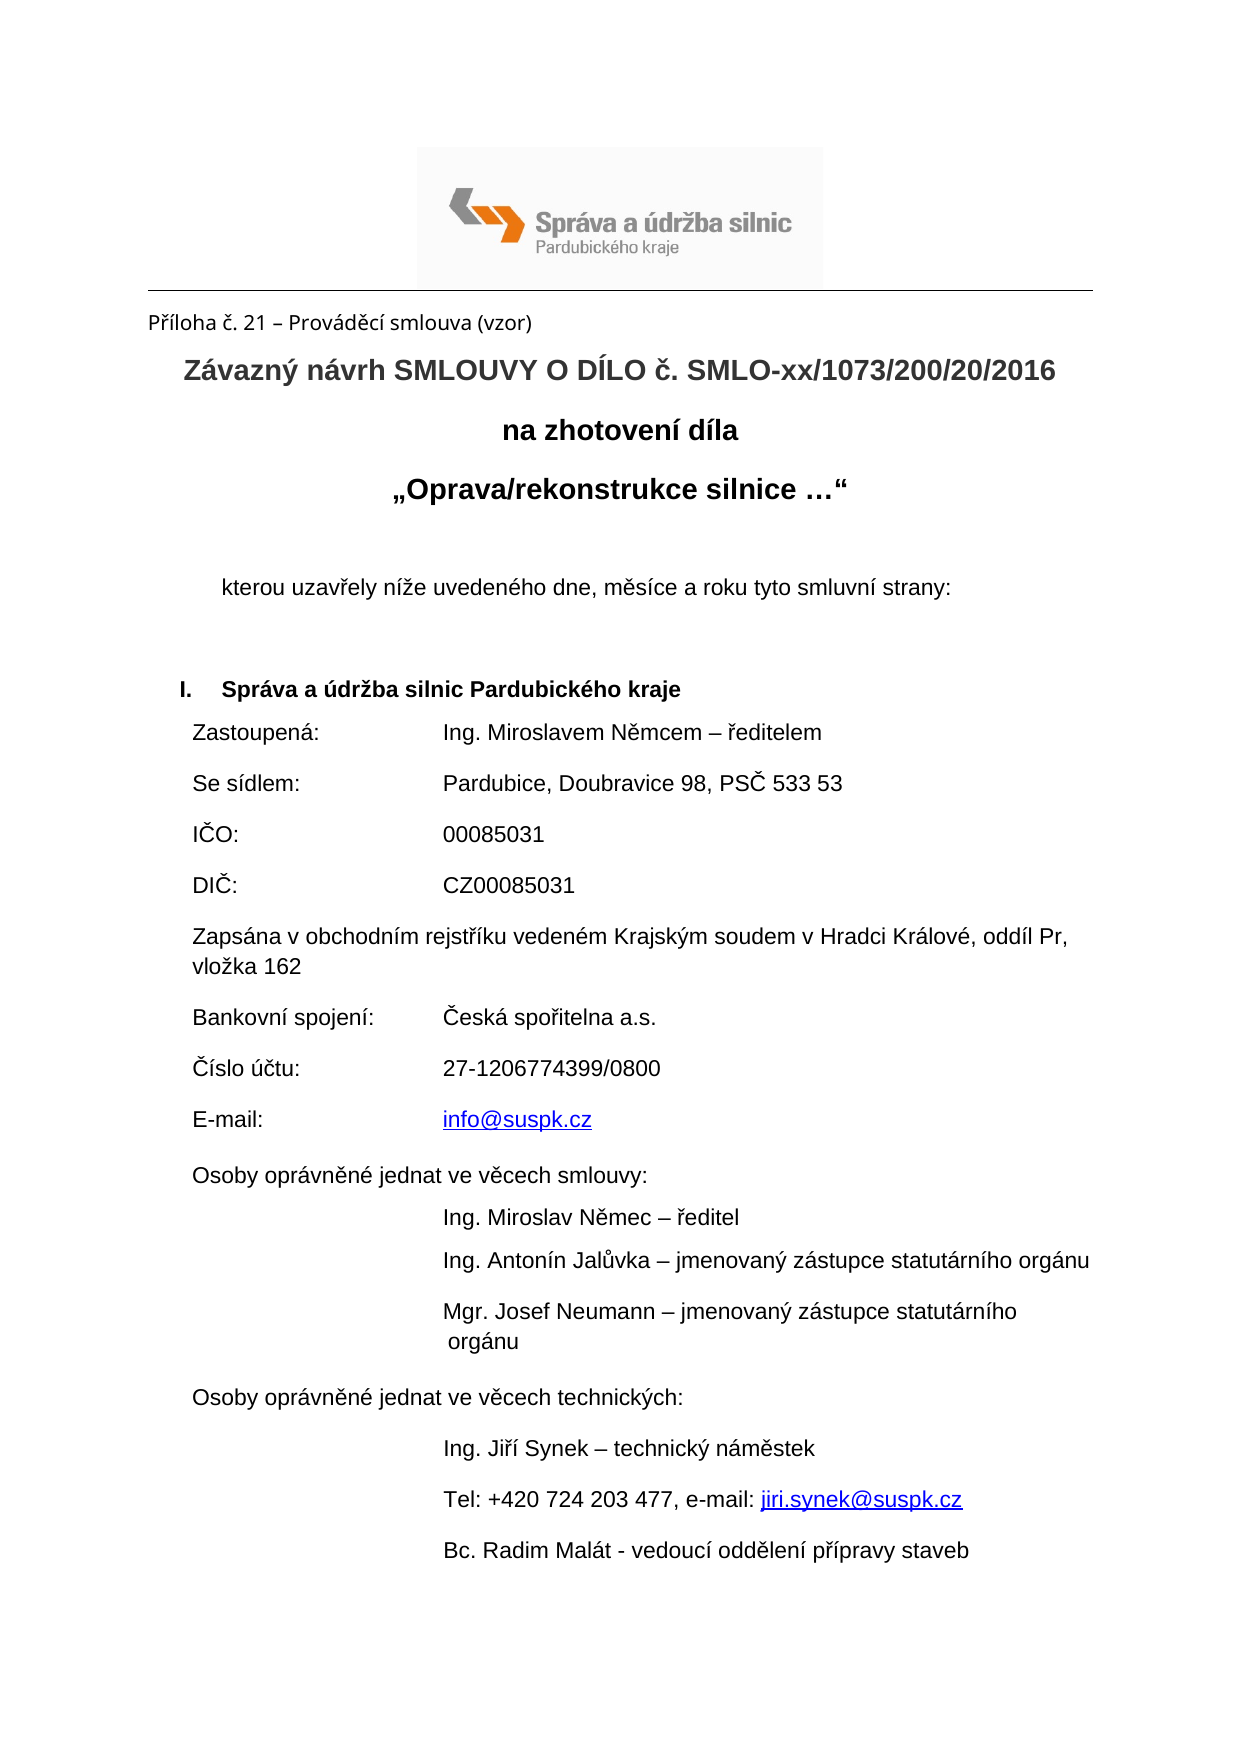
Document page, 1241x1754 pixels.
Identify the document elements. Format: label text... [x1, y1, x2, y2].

text Ing. Antonín Jalůvka – jmenovaný zástupce statutárního orgánu [443, 1247, 1093, 1273]
text Ing. Jiří Synek – technický náměstek [369, 1434, 1093, 1461]
text Číslo účtu: 27-1206774399/0800 [148, 1055, 1093, 1082]
text Se sídlem: Pardubice, Doubravice 98, PSČ 533 53 [148, 770, 1093, 796]
text Závazný návrh SMLOUVY O DÍLO č. SMLO-xx/1073/200/20/2016 [148, 353, 1093, 387]
text kterou uzavřely níže uvedeného dne, měsíce a roku tyto smluvní strany: [148, 574, 1093, 600]
text na zhotovení díla [148, 413, 1093, 446]
list Osoby oprávněné jednat ve věcech smlouvy: [148, 1162, 1093, 1188]
text Zastoupená: Ing. Miroslavem Němcem – ředitelem [148, 719, 1093, 745]
text E-mail: info@suspk.cz [148, 1106, 1093, 1133]
picture [417, 147, 824, 289]
text Tel: +420 724 203 477, e-mail: jiri.synek@suspk.cz [369, 1486, 1093, 1512]
text Zapsána v obchodním rejstříku vedeném Krajským soudem v Hradci Králové, oddíl Pr, vložka 162 [192, 923, 1093, 979]
text Mgr. Josef Neumann – jmenovaný zástupce statutárního orgánu [443, 1298, 1093, 1354]
list Správa a údržba silnic Pardubického kraje [192, 676, 1093, 702]
text IČO: 00085031 [148, 821, 1093, 847]
text Bankovní spojení: Česká spořitelna a.s. [148, 1004, 1093, 1031]
text DIČ: CZ00085031 [148, 872, 1093, 898]
text Bc. Radim Malát - vedoucí oddělení přípravy staveb [369, 1537, 1093, 1563]
list Ing. Miroslav Němec – ředitel [398, 1204, 1093, 1231]
text Osoby oprávněné jednat ve věcech technických: [192, 1383, 1093, 1410]
text Příloha č. 21 – Prováděcí smlouva (vzor) [148, 308, 1093, 337]
text „Oprava/rekonstrukce silnice …“ [148, 472, 1093, 506]
